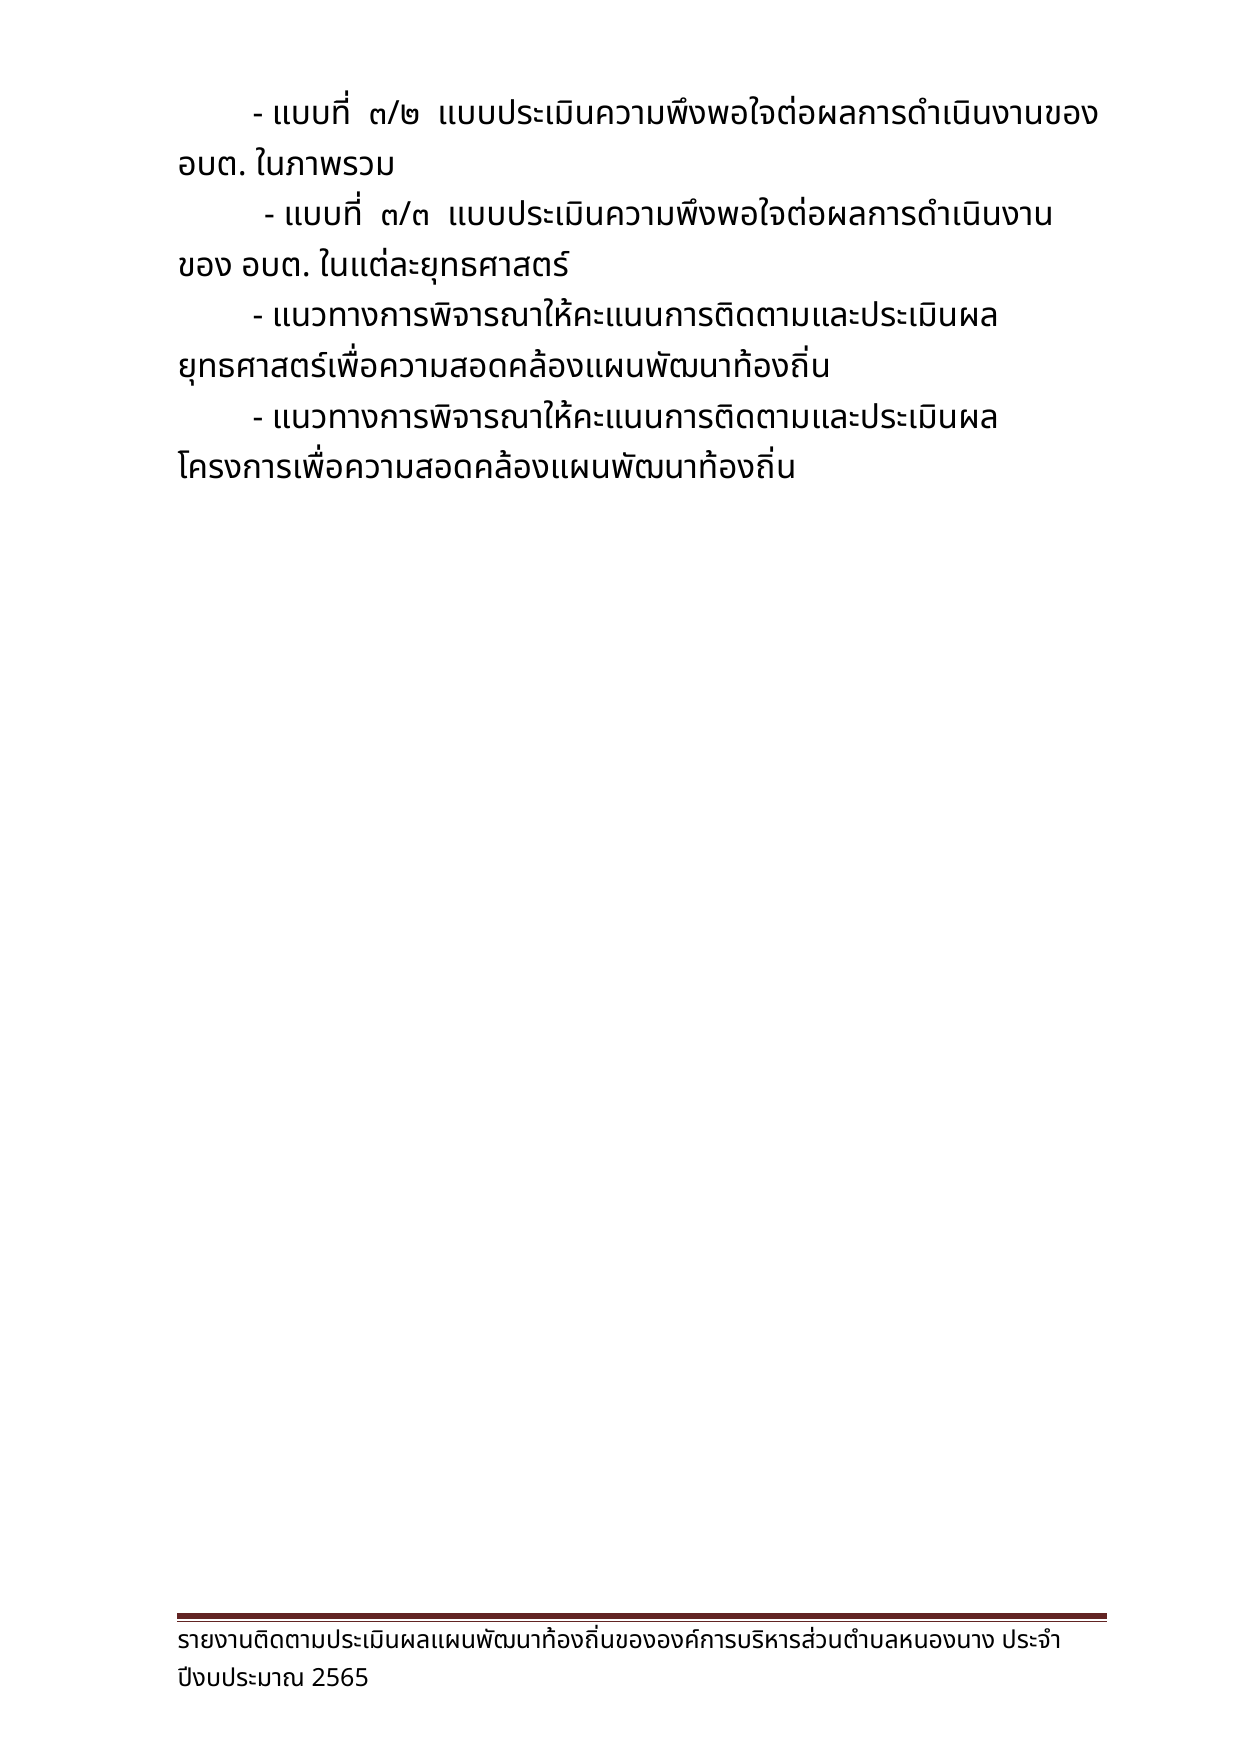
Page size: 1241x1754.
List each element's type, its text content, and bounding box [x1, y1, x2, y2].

text - แบบที่ ๓/๒ แบบประเมินความพึงพอใจต่อผลการดำเนินงานของ อบต. ในภาพรวม [177, 89, 1107, 190]
text - แบบที่ ๓/๓ แบบประเมินความพึงพอใจต่อผลการดำเนินงานของ อบต. ในแต่ละยุทธศาสตร์ [177, 190, 1107, 291]
text - แนวทางการพิจารณาให้คะแนนการติดตามและประเมินผลยุทธศาสตร์เพื่อความสอดคล้องแผนพัฒนาท้องถิ่น - แนวทางการพิจารณาให้คะแนนการติดตามและประเมินผลโครงการเพื่อความสอดคล้องแผนพัฒนาท้องถิ่น [177, 291, 1107, 493]
